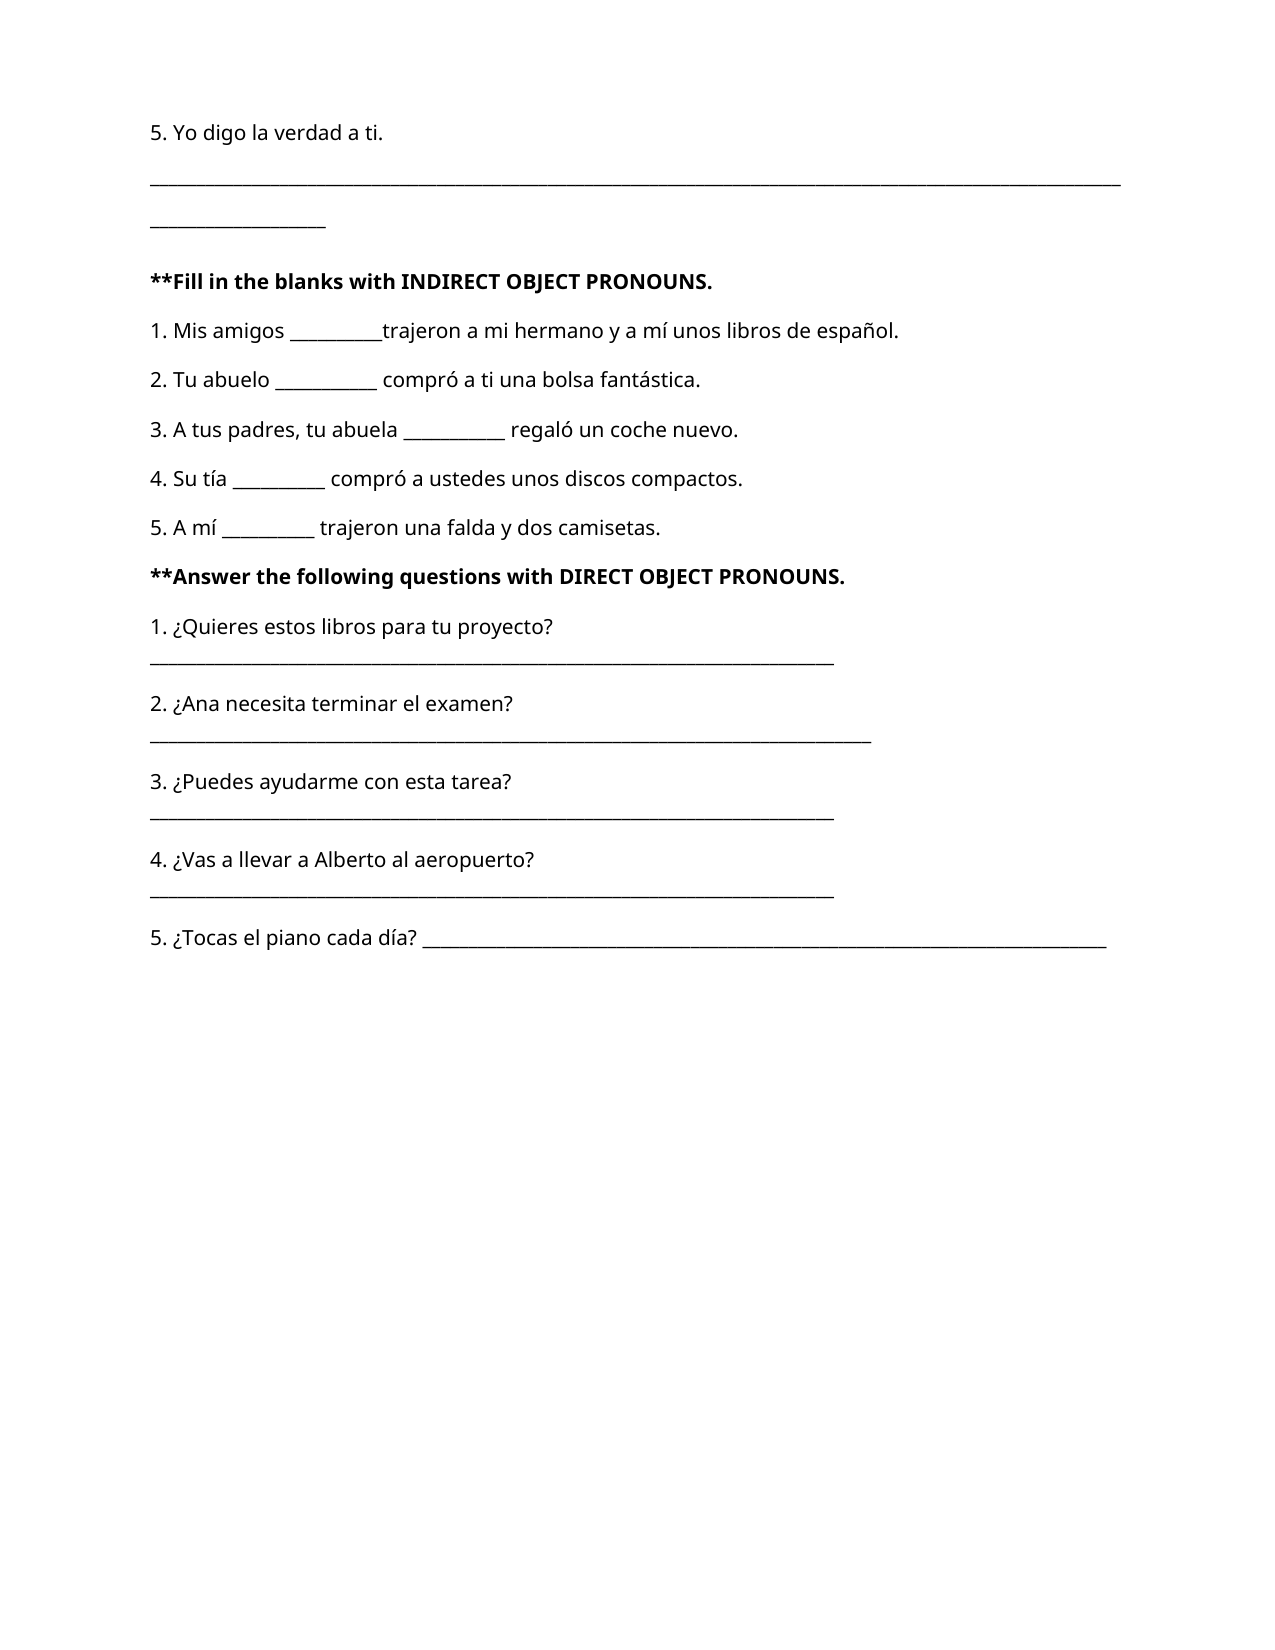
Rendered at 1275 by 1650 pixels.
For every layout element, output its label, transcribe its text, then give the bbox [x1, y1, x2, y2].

text 2. ¿Ana necesita terminar el examen? ______________________________________________________________________________ [150, 689, 1125, 746]
text 2. Tu abuelo ___________ compró a ti una bolsa fantástica. [150, 365, 1125, 394]
text 5. A mí __________ trajeron una falda y dos camisetas. [150, 513, 1125, 542]
text 1. Mis amigos __________trajeron a mi hermano y a mí unos libros de español. [150, 316, 1125, 344]
text 5. ¿Tocas el piano cada día? __________________________________________________________________________ [150, 923, 1125, 951]
text **Fill in the blanks with INDIRECT OBJECT PRONOUNS. [150, 267, 1125, 295]
text 1. ¿Quieres estos libros para tu proyecto? __________________________________________________________________________ [150, 612, 1125, 669]
text 5. Yo digo la verdad a ti. ____________________________________________________________________________________________________________________________ [150, 118, 1125, 232]
text 3. ¿Puedes ayudarme con esta tarea? __________________________________________________________________________ [150, 767, 1125, 824]
text 4. ¿Vas a llevar a Alberto al aeropuerto? __________________________________________________________________________ [150, 845, 1125, 902]
text **Answer the following questions with DIRECT OBJECT PRONOUNS. [150, 562, 1125, 591]
text 3. A tus padres, tu abuela ___________ regaló un coche nuevo. [150, 415, 1125, 443]
text 4. Su tía __________ compró a ustedes unos discos compactos. [150, 464, 1125, 492]
